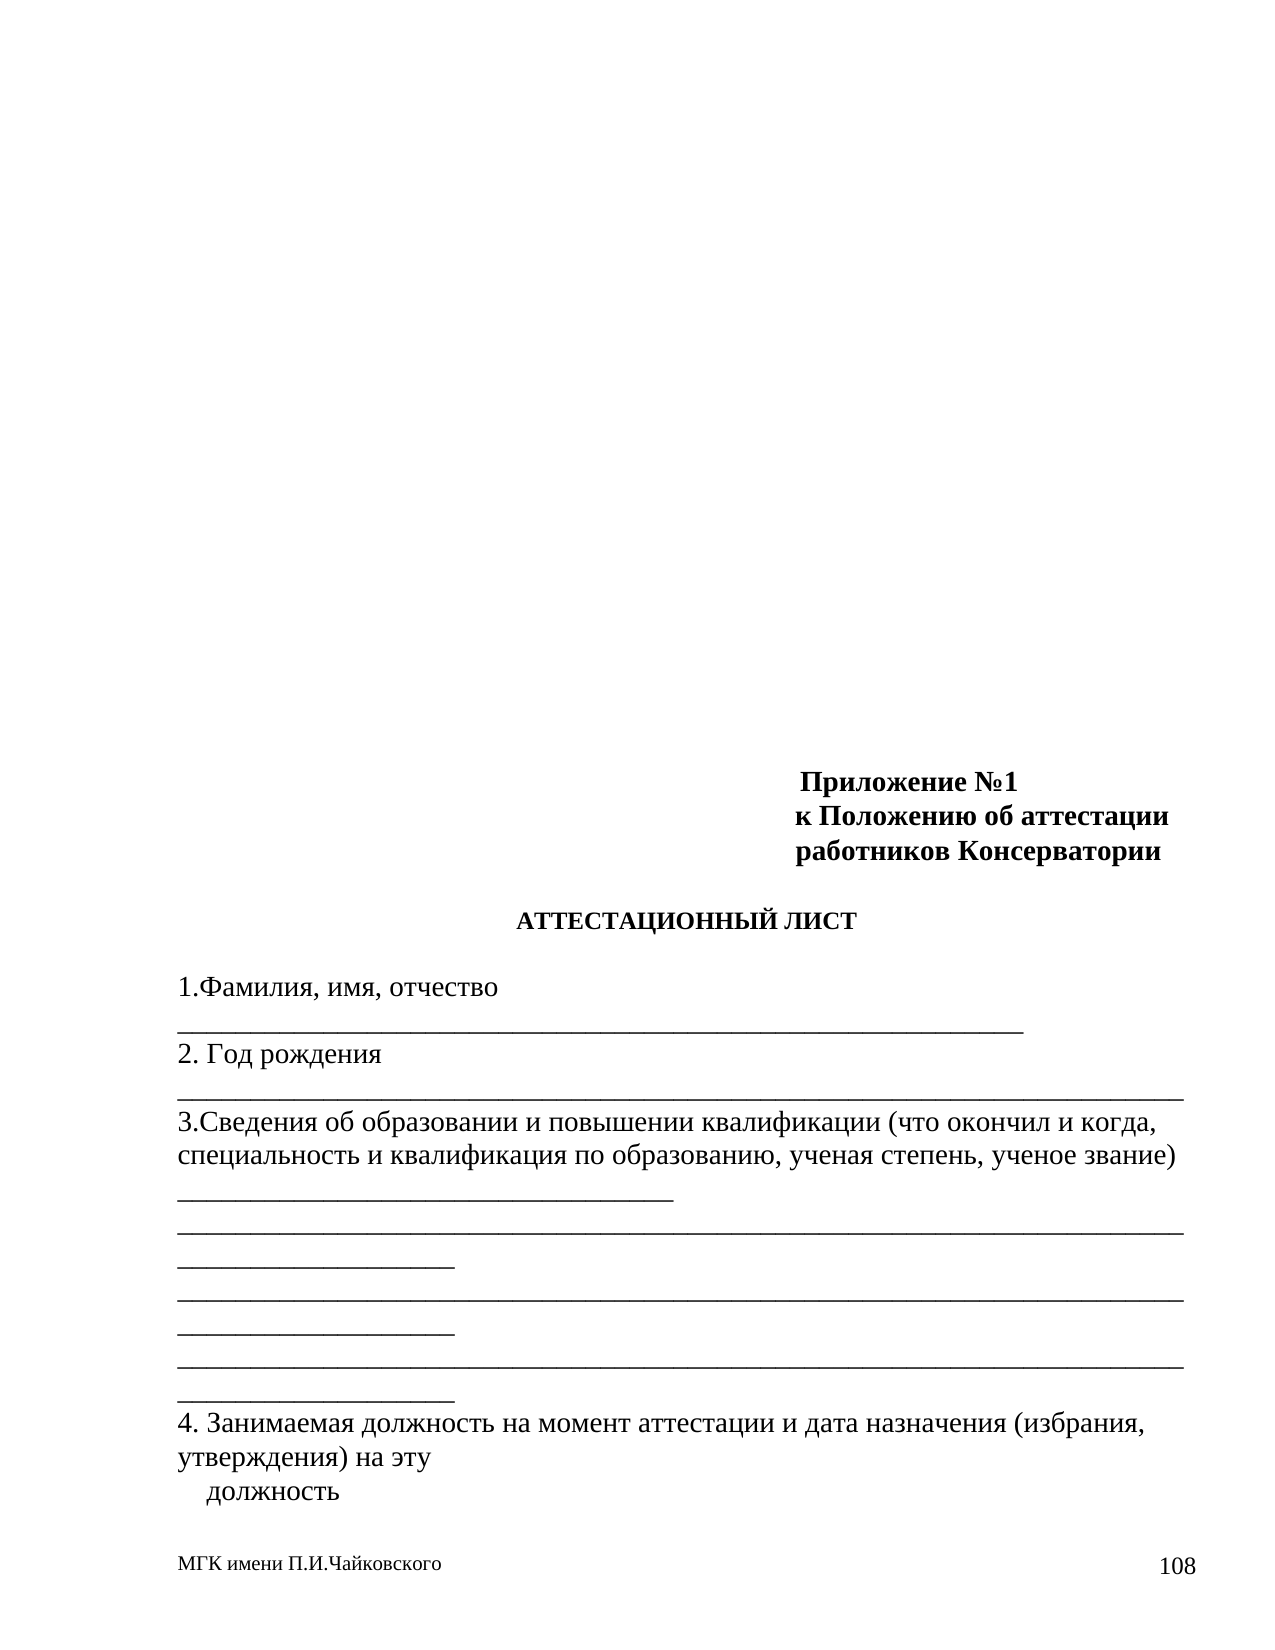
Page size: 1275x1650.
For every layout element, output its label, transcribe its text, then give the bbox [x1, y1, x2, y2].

text АТТЕСТАЦИОННЫЙ ЛИСТ [177, 901, 1196, 935]
text ________________________________________________________________________________________ ________________________________________________________________________________________ [177, 1204, 1196, 1338]
text 4. Занимаемая должность на момент аттестации и дата назначения (избрания, утверждения) на эту [177, 1406, 1196, 1473]
text 3.Сведения об образовании и повышении квалификации (что окончил и когда, специальность и квалификация по образованию, ученая степень, ученое звание) __________________________________ [177, 1104, 1196, 1204]
text 2. Год рождения _____________________________________________________________________ [177, 1037, 1196, 1104]
text 1.Фамилия, имя, отчество __________________________________________________________ [177, 969, 1196, 1037]
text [177, 1473, 1196, 1506]
text ________________________________________________________________________________________ [177, 1338, 1196, 1406]
text работников Консерватории [177, 832, 1196, 866]
text к Положению об аттестации [177, 797, 1196, 832]
text Приложение №1 [177, 763, 1196, 797]
